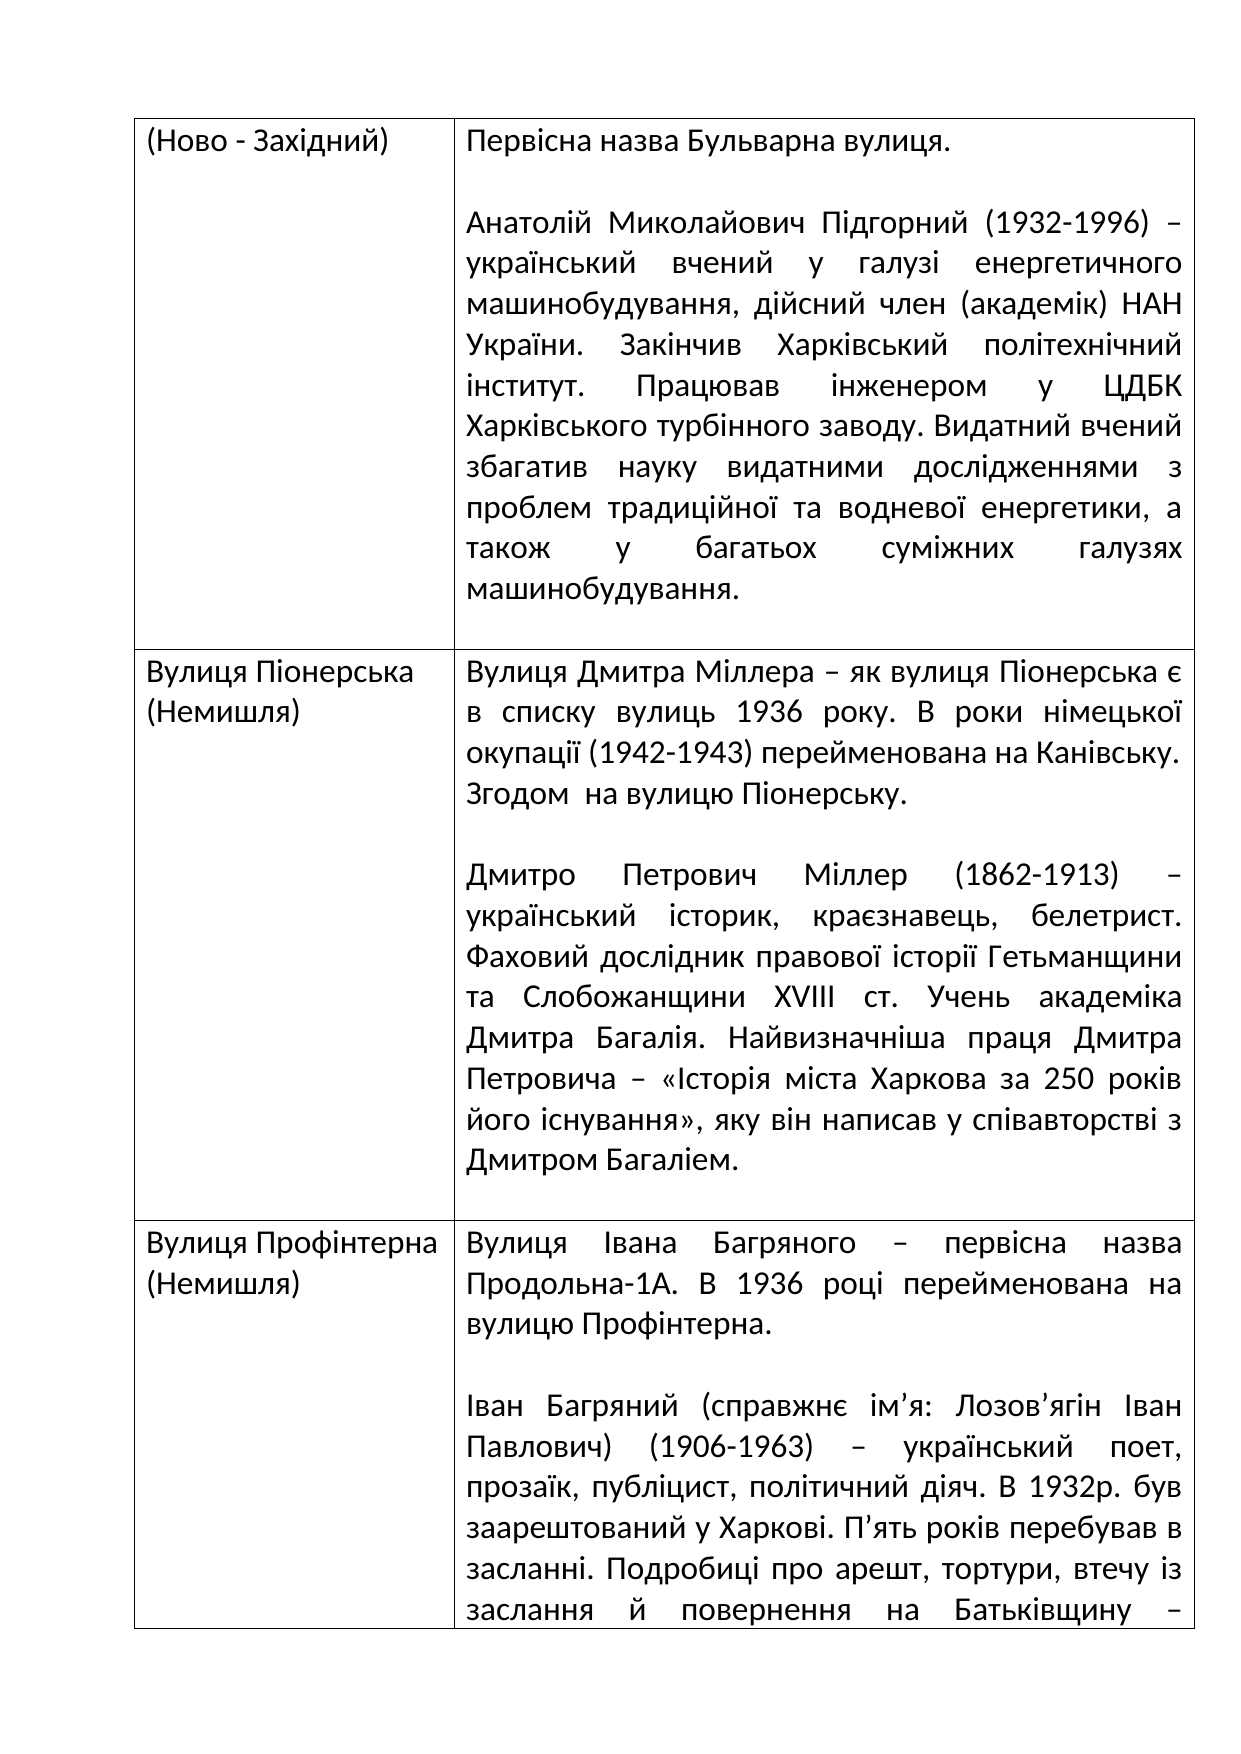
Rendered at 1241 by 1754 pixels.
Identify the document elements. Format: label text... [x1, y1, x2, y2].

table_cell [135, 119, 454, 649]
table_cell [455, 1221, 1194, 1628]
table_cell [455, 119, 1194, 649]
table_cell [135, 1221, 454, 1628]
table_cell Вулиця Дмитра Міллера – як вулиця Піонерська є в списку вулиць 1936 року. В роки німецької окупації (1942-1943) перейменована на Канівську. Згодом на вулицю Піонерську. Дмитро Петрович Міллер (1862-1913) – український історик, краєзнавець, белетрист. Фаховий дослідник правової історії Гетьманщини та Слобожанщини ХVIII ст. Учень академіка Дмитра Багалія. Найвизначніша праця Дмитра Петровича – «Історія міста Харкова за 250 років його існування», яку він написав у співавторстві з Дмитром Багаліем. [455, 650, 1194, 1220]
table_cell Вулиця Піонерська (Немишля) [135, 650, 454, 1220]
